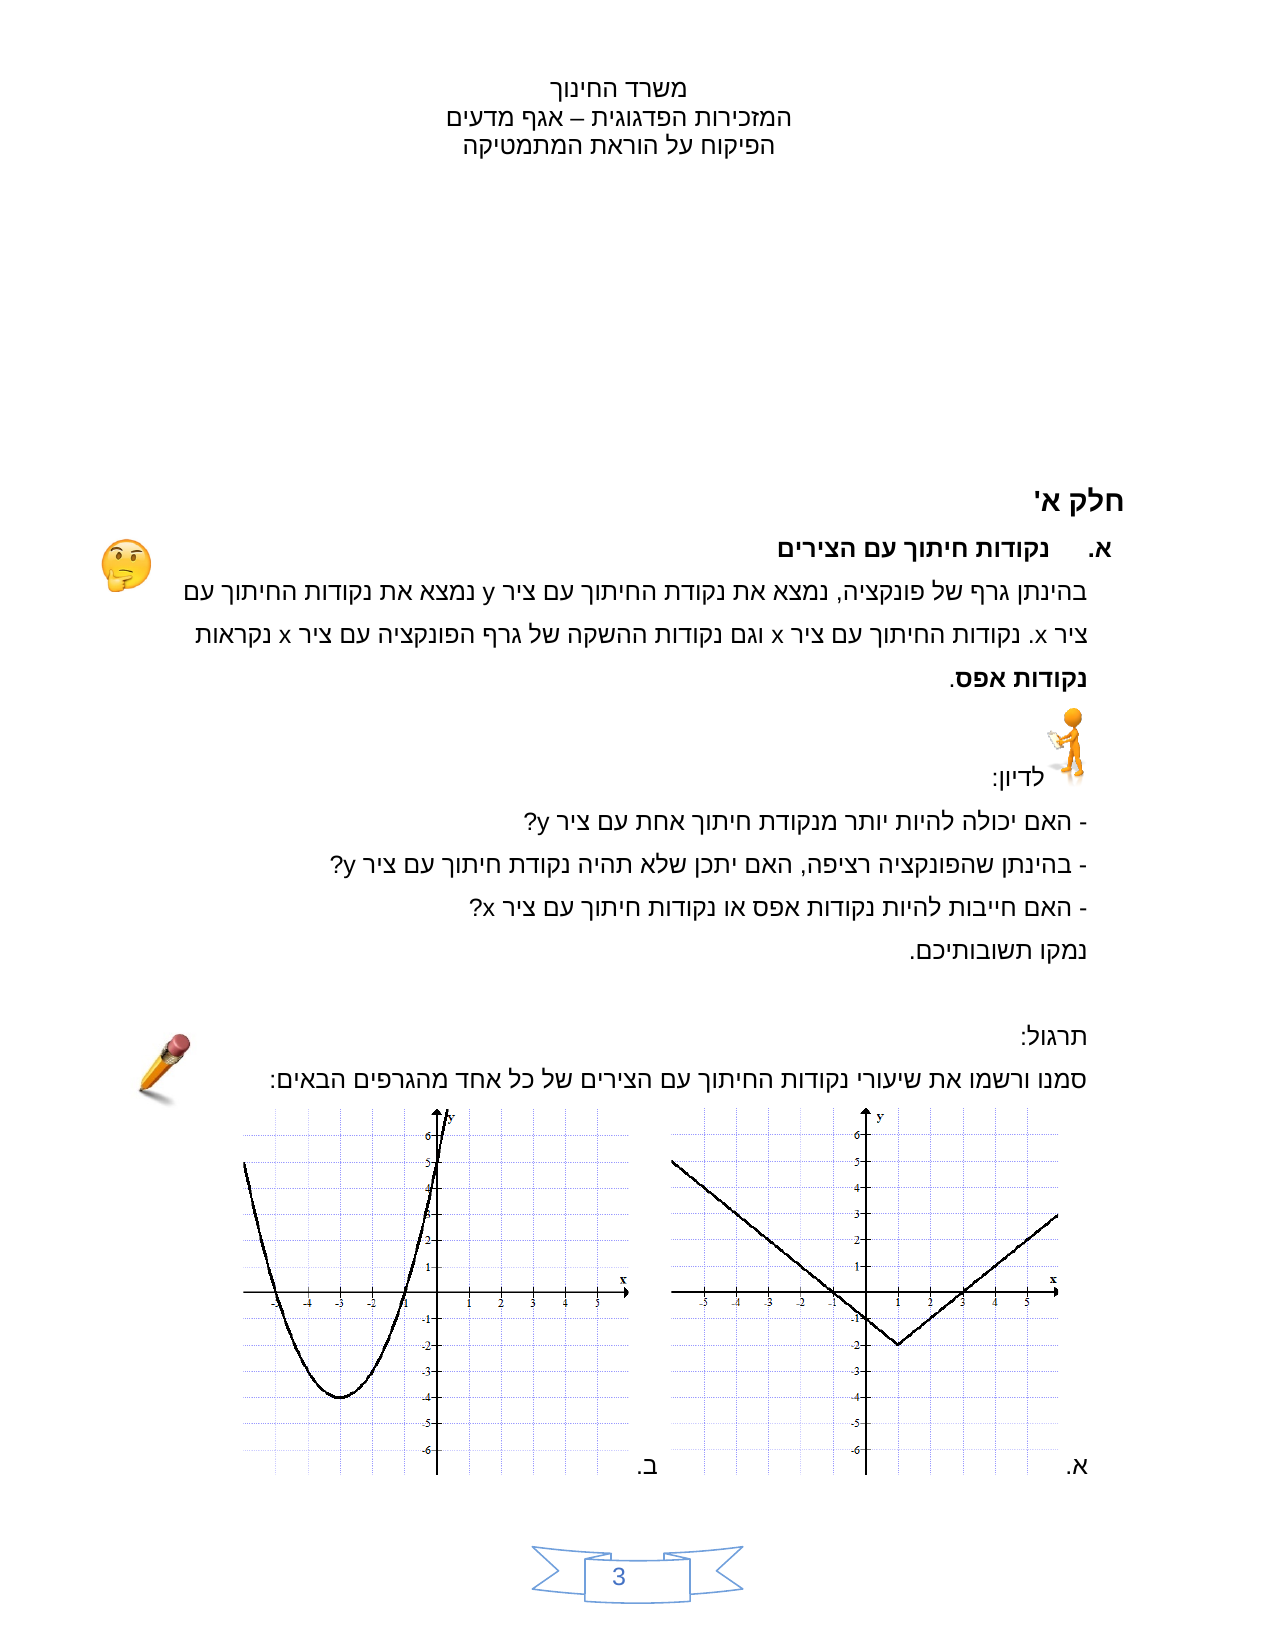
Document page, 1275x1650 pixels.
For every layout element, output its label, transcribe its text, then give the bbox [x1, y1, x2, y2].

list נקודות חיתוך עם הצירים [150, 534, 1088, 563]
picture [97, 536, 151, 590]
text סמנו ורשמו את שיעורי נקודות החיתוך עם הצירים של כל אחד מהגרפים הבאים: [201, 1065, 1088, 1094]
picture [1044, 706, 1088, 787]
picture [243, 1109, 629, 1475]
text בהינתן גרף של פונקציה, נמצא את נקודת החיתוך עם ציר y נמצא את נקודות החיתוך עם ציר x. נקודות החיתוך עם ציר x וגם נקודות ההשקה של גרף הפונקציה עם ציר x נקראות נקודות אפס. לדיון: - האם יכולה להיות יותר מנקודת חיתוך אחת עם ציר y? - בהינתן שהפונקציה רציפה, האם יתכן שלא תהיה נקודת חיתוך עם ציר y? [150, 577, 1088, 878]
picture [671, 1108, 1059, 1475]
text נמקו תשובותיכם. [150, 936, 1088, 964]
text חלק א' [150, 484, 1124, 517]
picture [119, 1022, 201, 1116]
text תרגול: [201, 1022, 1088, 1051]
text - האם חייבות להיות נקודות אפס או נקודות חיתוך עם ציר x? [150, 893, 1088, 921]
